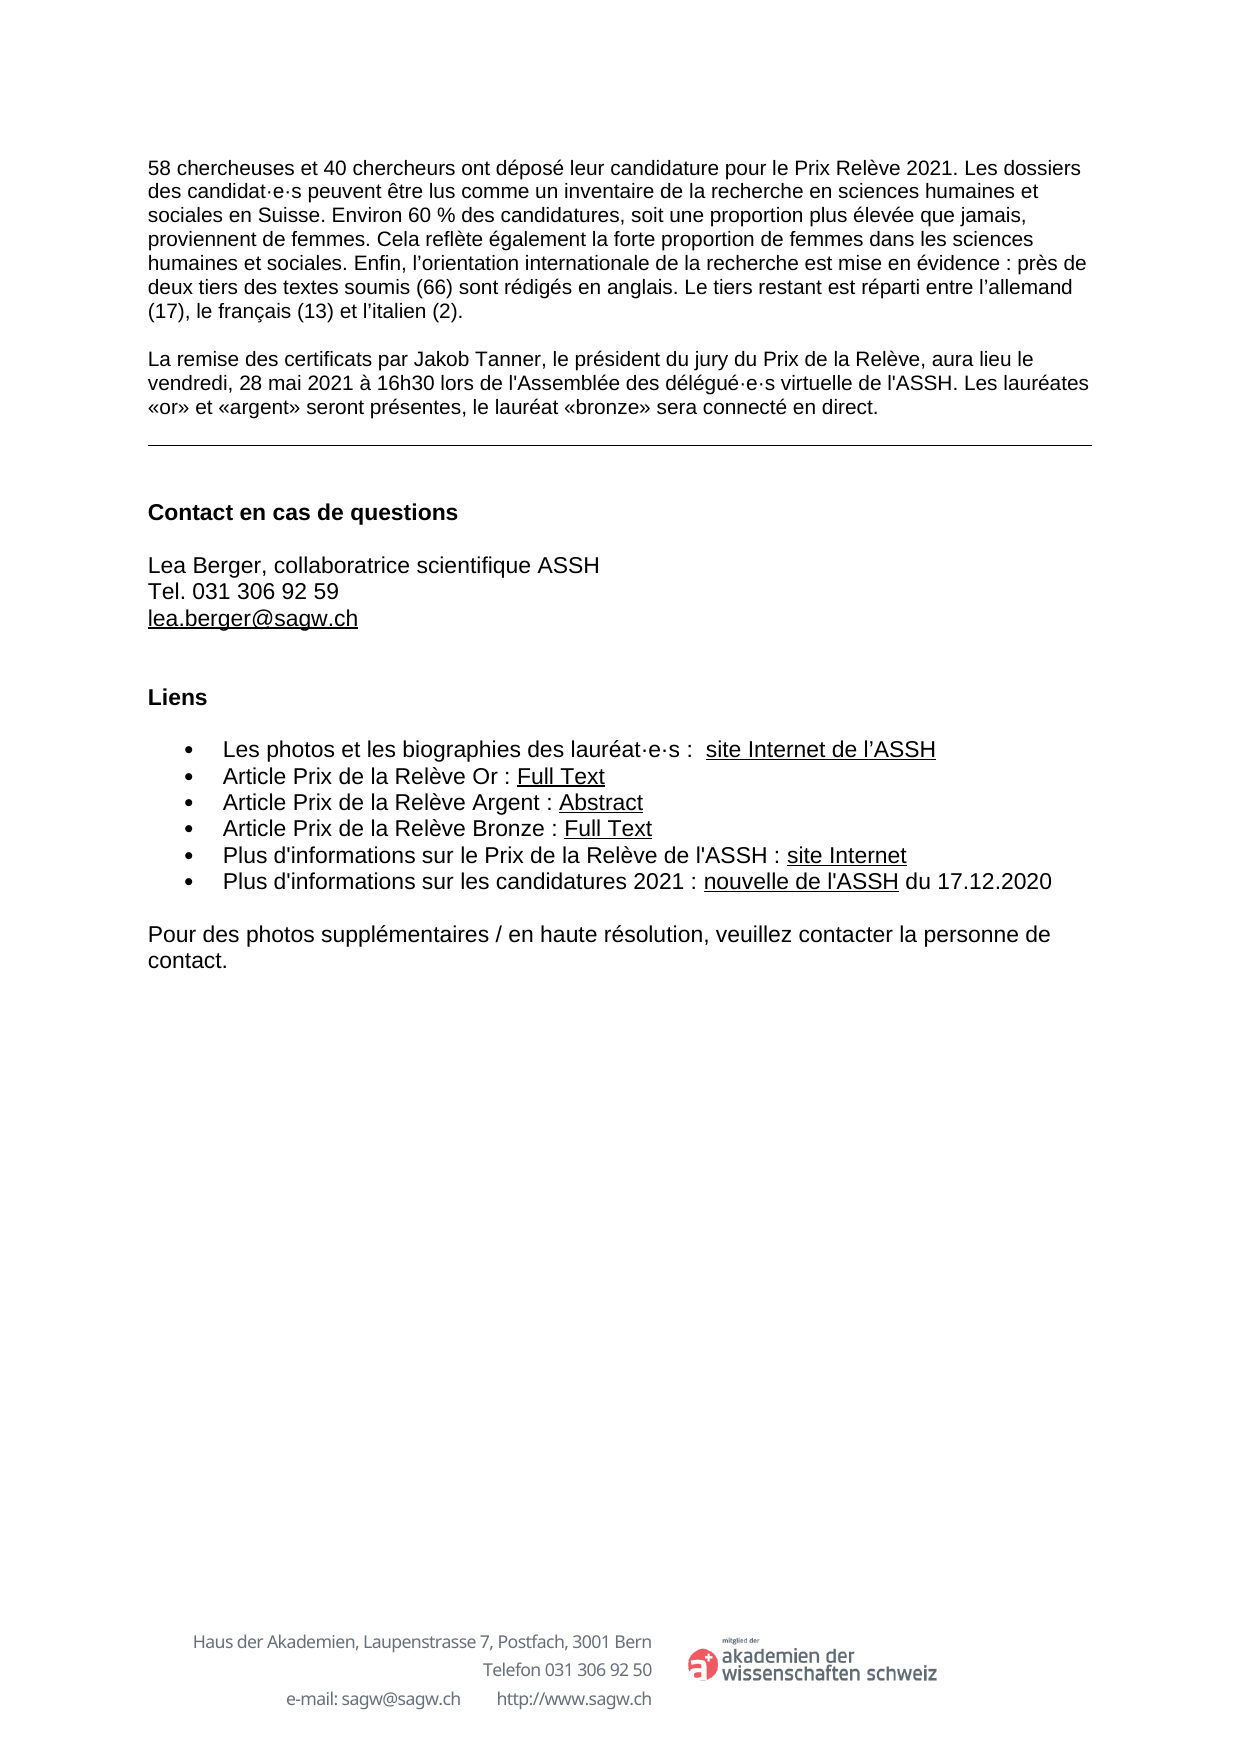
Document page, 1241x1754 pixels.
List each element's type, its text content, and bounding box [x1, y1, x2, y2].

list Les photos et les biographies des lauréat·e·s : site Internet de l’ASSH [185, 736, 1092, 763]
text Pour des photos supplémentaires / en haute résolution, veuillez contacter la personne de contact. [148, 921, 1092, 973]
list Article Prix de la Relève Or : Full Text [185, 763, 1092, 789]
text 58 chercheuses et 40 chercheurs ont déposé leur candidature pour le Prix Relève 2021. Les dossiers des candidat·e·s peuvent être lus comme un inventaire de la recherche en sciences humaines et sociales en Suisse. Environ 60 % des candidatures, soit une proportion plus élevée que jamais, proviennent de femmes. Cela reflète également la forte proportion de femmes dans les sciences humaines et sociales. Enfin, l’orientation internationale de la recherche est mise en évidence : près de deux tiers des textes soumis (66) sont rédigés en anglais. Le tiers restant est réparti entre l’allemand (17), le français (13) et l’italien (2). [148, 155, 1092, 323]
list Article Prix de la Relève Bronze : Full Text [185, 815, 1092, 842]
text La remise des certificats par Jakob Tanner, le président du jury du Prix de la Relève, aura lieu le vendredi, 28 mai 2021 à 16h30 lors de l'Assemblée des délégué·e·s virtuelle de l'ASSH. Les lauréates «or» et «argent» seront présentes, le lauréat «bronze» sera connecté en direct. [148, 347, 1092, 419]
text Contact en cas de questions [148, 499, 1092, 526]
text Lea Berger, collaboratrice scientifique ASSH Tel. 031 306 92 59 lea.berger@sagw.ch [148, 552, 1092, 631]
list Article Prix de la Relève Argent : Abstract [185, 789, 1092, 815]
text Liens [148, 684, 1092, 710]
list Plus d'informations sur le Prix de la Relève de l'ASSH : site Internet [185, 842, 1092, 868]
list Plus d'informations sur les candidatures 2021 : nouvelle de l'ASSH du 17.12.2020 [185, 868, 1092, 894]
